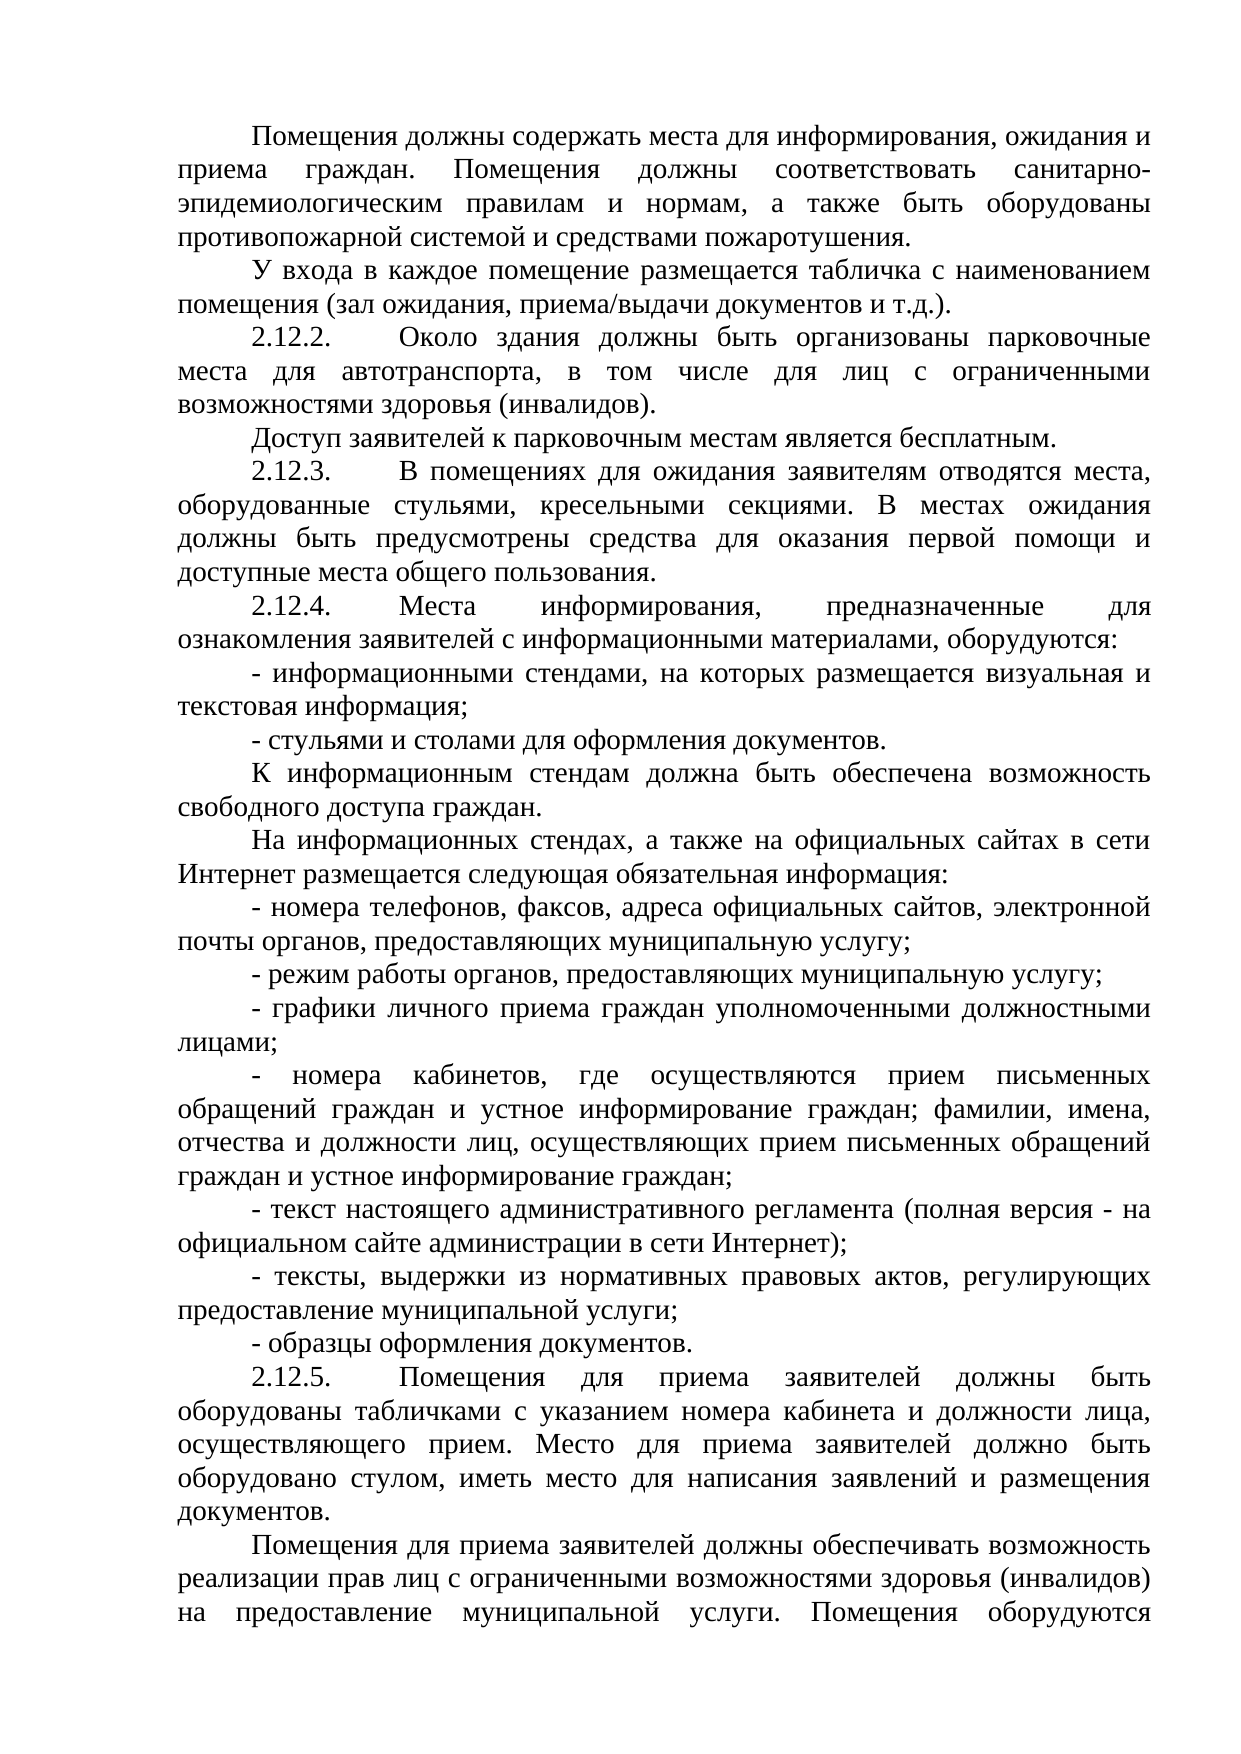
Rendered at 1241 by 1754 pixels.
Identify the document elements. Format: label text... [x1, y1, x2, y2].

list Помещения для приема заявителей должны быть оборудованы табличками с указанием номера кабинета и должности лица, осуществляющего прием. Место для приема заявителей должно быть оборудовано стулом, иметь место для написания заявлений и размещения документов. [177, 1359, 1152, 1527]
text На информационных стендах, а также на официальных сайтах в сети Интернет размещается следующая обязательная информация: [177, 822, 1152, 889]
text - информационными стендами, на которых размещается визуальная и текстовая информация; [177, 655, 1152, 722]
text - графики личного приема граждан уполномоченными должностными лицами; [177, 990, 1152, 1057]
text - образцы оформления документов. [177, 1326, 1152, 1359]
text Помещения должны содержать места для информирования, ожидания и приема граждан. Помещения должны соответствовать санитарно-эпидемиологическим правилам и нормам, а также быть оборудованы противопожарной системой и средствами пожаротушения. [177, 118, 1152, 252]
text - стульями и столами для оформления документов. [177, 722, 1152, 755]
text - тексты, выдержки из нормативных правовых актов, регулирующих предоставление муниципальной услуги; [177, 1258, 1152, 1326]
list Места информирования, предназначенные для ознакомления заявителей с информационными материалами, оборудуются: [177, 588, 1152, 655]
text - режим работы органов, предоставляющих муниципальную услугу; [177, 957, 1152, 990]
text - номера телефонов, факсов, адреса официальных сайтов, электронной почты органов, предоставляющих муниципальную услугу; [177, 889, 1152, 957]
text - номера кабинетов, где осуществляются прием письменных обращений граждан и устное информирование граждан; фамилии, имена, отчества и должности лиц, осуществляющих прием письменных обращений граждан и устное информирование граждан; [177, 1057, 1152, 1191]
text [177, 1527, 1152, 1627]
text Доступ заявителей к парковочным местам является бесплатным. [177, 420, 1152, 453]
list Около здания должны быть организованы парковочные места для автотранспорта, в том числе для лиц с ограниченными возможностями здоровья (инвалидов). [177, 319, 1152, 420]
text У входа в каждое помещение размещается табличка с наименованием помещения (зал ожидания, приема/выдачи документов и т.д.). [177, 252, 1152, 319]
list В помещениях для ожидания заявителям отводятся места, оборудованные стульями, кресельными секциями. В местах ожидания должны быть предусмотрены средства для оказания первой помощи и доступные места общего пользования. [177, 453, 1152, 588]
text - текст настоящего административного регламента (полная версия - на официальном сайте администрации в сети Интернет); [177, 1191, 1152, 1258]
text К информационным стендам должна быть обеспечена возможность свободного доступа граждан. [177, 755, 1152, 822]
